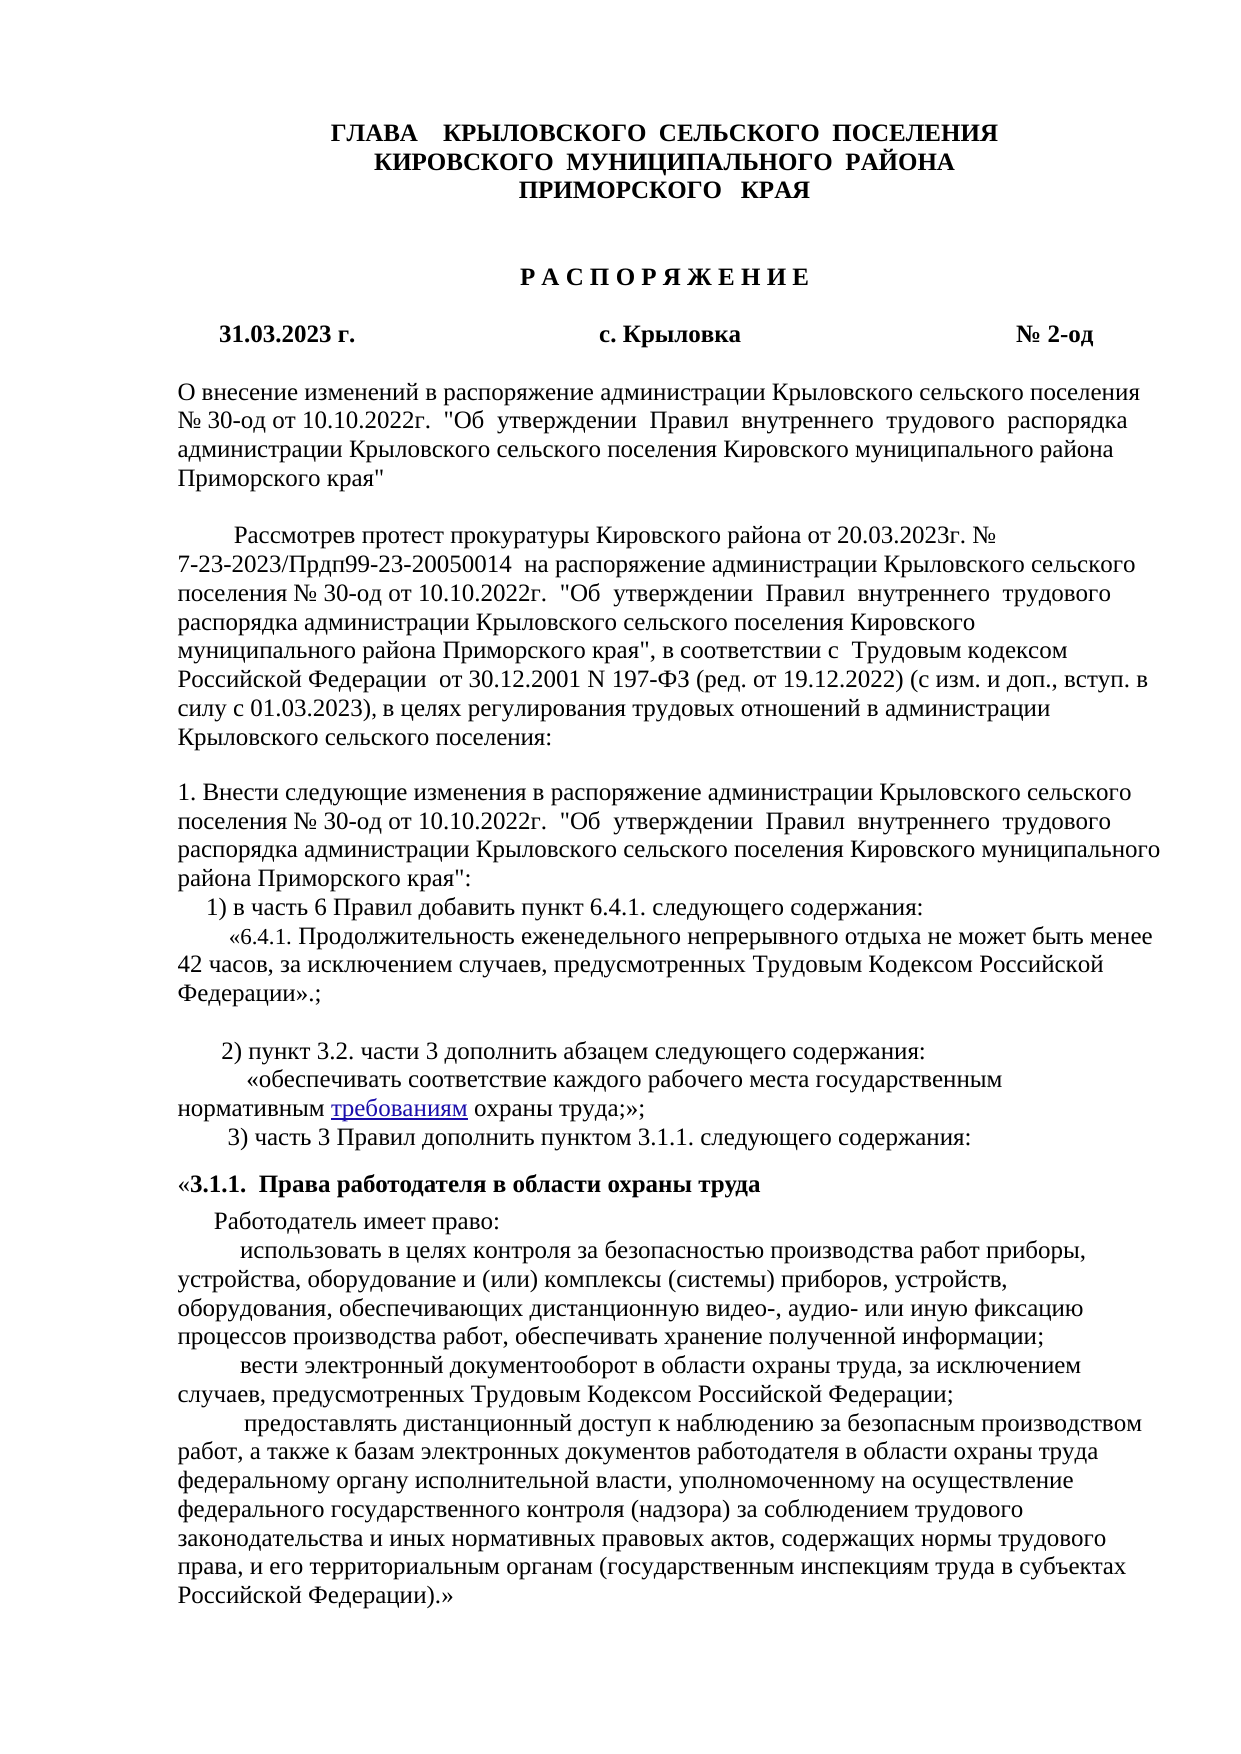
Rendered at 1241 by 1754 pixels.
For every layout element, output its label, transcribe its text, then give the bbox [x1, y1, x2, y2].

text «обеспечивать соответствие каждого рабочего места государственным нормативным требованиям охраны труда;»; [177, 1064, 1152, 1122]
text администрации Крыловского сельского поселения Кировского муниципального района [177, 434, 1162, 463]
text КИРОВСКОГО МУНИЦИПАЛЬНОГО РАЙОНА [177, 147, 1152, 176]
text 3) часть 3 Правил дополнить пунктом 3.1.1. следующего содержания: [177, 1122, 1162, 1151]
text Работодатель имеет право: [177, 1198, 1152, 1235]
text «6.4.1. Продолжительность еженедельного непрерывного отдыха не может быть менее 42 часов, за исключением случаев, предусмотренных Трудовым Кодексом Российской Федерации».; [177, 921, 1162, 1007]
text ГЛАВА КРЫЛОВСКОГО СЕЛЬСКОГО ПОСЕЛЕНИЯ [177, 118, 1152, 147]
text предоставлять дистанционный доступ к наблюдению за безопасным производством работ, а также к базам электронных документов работодателя в области охраны труда федеральному органу исполнительной власти, уполномоченному на осуществление федерального государственного контроля (надзора) за соблюдением трудового законодательства и иных нормативных правовых актов, содержащих нормы трудового права, и его территориальным органам (государственным инспекциям труда в субъектах Российской Федерации).» [177, 1408, 1152, 1609]
text 31.03.2023 г. с. Крыловка № 2-од [177, 319, 1152, 348]
text использовать в целях контроля за безопасностью производства работ приборы, устройства, оборудование и (или) комплексы (системы) приборов, устройств, оборудования, обеспечивающих дистанционную видео-, аудио- или иную фиксацию процессов производства работ, обеспечивать хранение полученной информации; [177, 1235, 1152, 1350]
text О внесение изменений в распоряжение администрации Крыловского сельского поселения № 30-од от 10.10.2022г. "Об утверждении Правил внутреннего трудового распорядка [177, 377, 1162, 434]
text «3.1.1. Права работодателя в области охраны труда [177, 1151, 1152, 1198]
text ПРИМОРСКОГО КРАЯ [177, 176, 1152, 204]
text Приморского края" [177, 463, 1162, 492]
text Рассмотрев протест прокуратуры Кировского района от 20.03.2023г. № 7-23-2023/Прдп99-23-20050014 на распоряжение администрации Крыловского сельского поселения № 30-од от 10.10.2022г. "Об утверждении Правил внутреннего трудового распорядка администрации Крыловского сельского поселения Кировского муниципального района Приморского края", в соответствии с Трудовым кодексом Российской Федерации от 30.12.2001 N 197-ФЗ (ред. от 19.12.2022) (с изм. и доп., вступ. в силу с 01.03.2023), в целях регулирования трудовых отношений в администрации Крыловского сельского поселения: [177, 521, 1152, 751]
text Р А С П О Р Я Ж Е Н И Е [177, 262, 1152, 291]
text 2) пункт 3.2. части 3 дополнить абзацем следующего содержания: [177, 1036, 1162, 1064]
text 1) в часть 6 Правил добавить пункт 6.4.1. следующего содержания: [177, 892, 1162, 921]
text 1. Внести следующие изменения в распоряжение администрации Крыловского сельского поселения № 30-од от 10.10.2022г. "Об утверждении Правил внутреннего трудового распорядка администрации Крыловского сельского поселения Кировского муниципального района Приморского края": [177, 777, 1162, 892]
text вести электронный документооборот в области охраны труда, за исключением случаев, предусмотренных Трудовым Кодексом Российской Федерации; [177, 1350, 1152, 1408]
